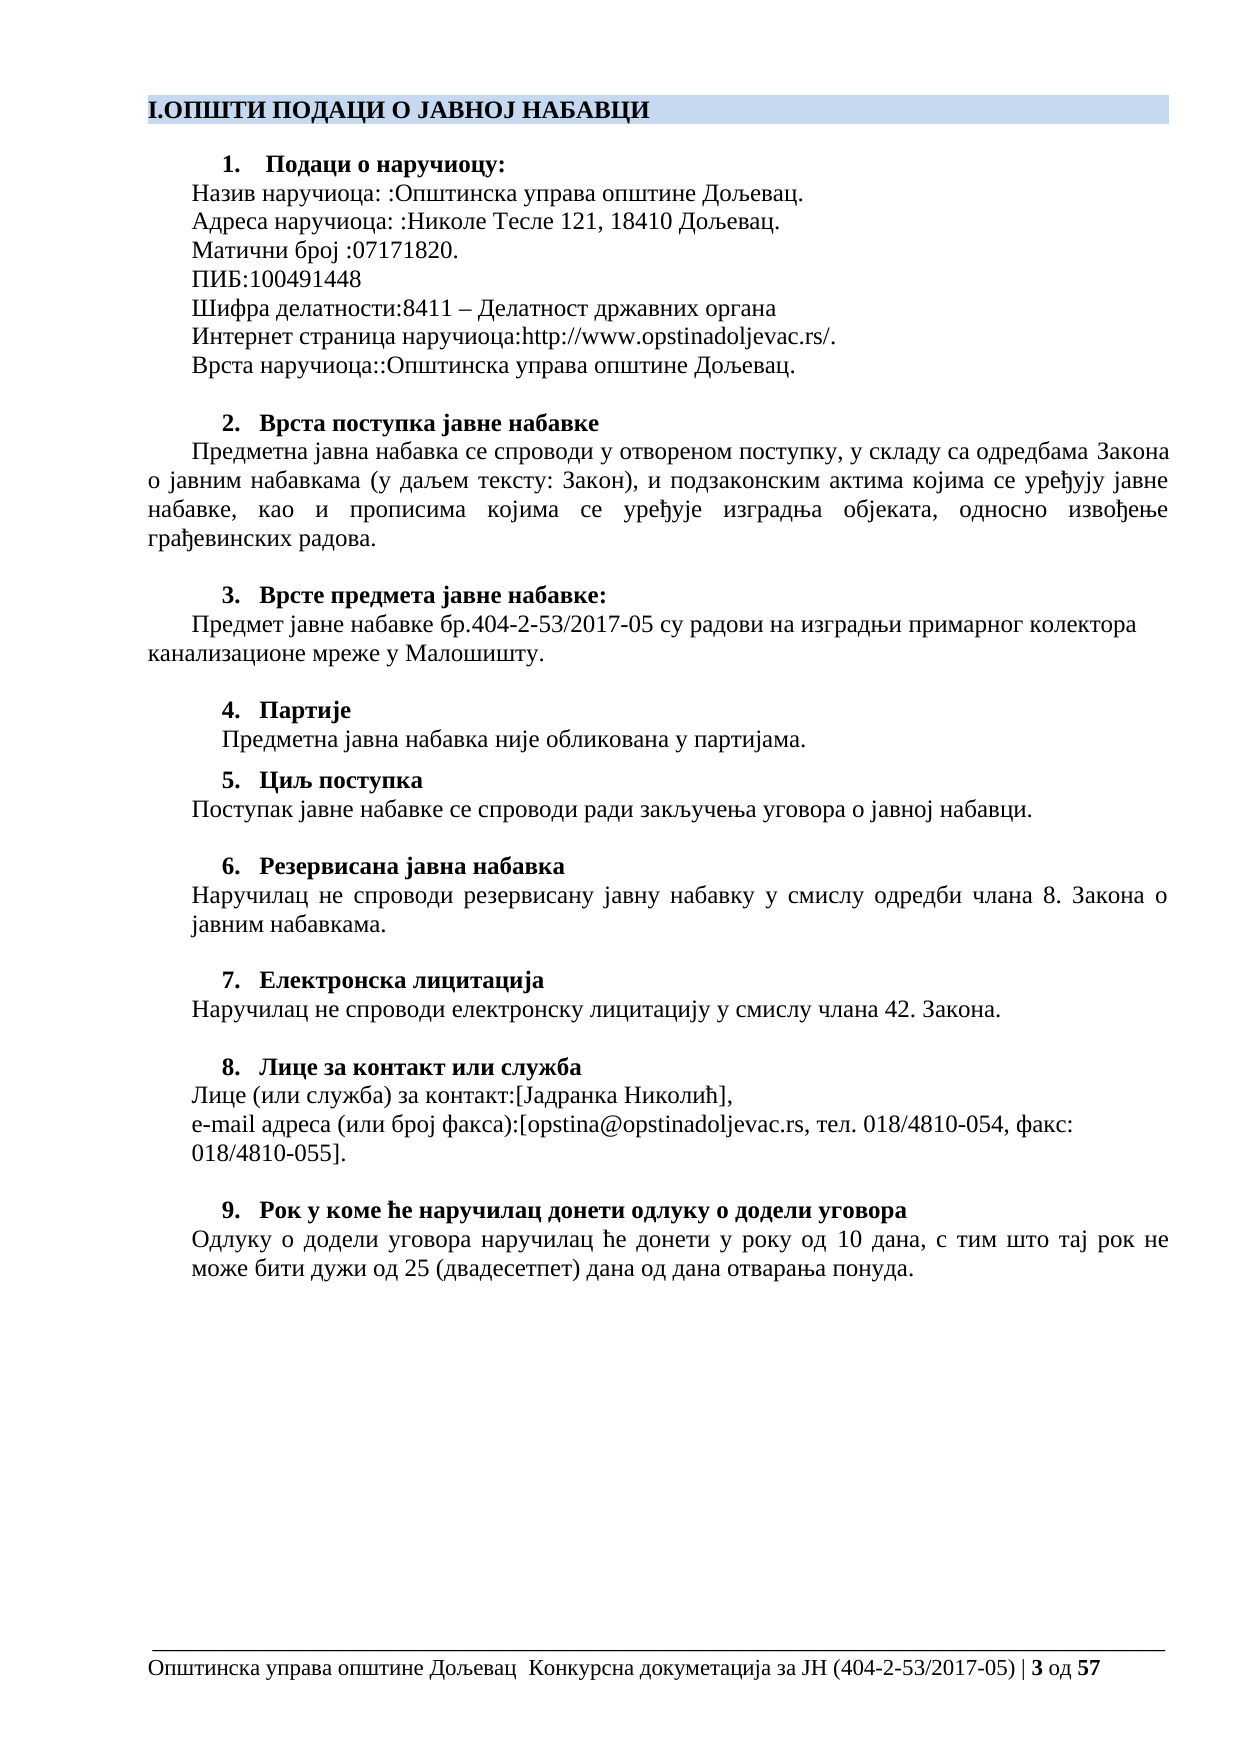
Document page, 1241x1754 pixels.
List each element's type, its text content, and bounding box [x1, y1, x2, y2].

text Наручилац не спроводи резервисану јавну набавку у смислу одредби члана 8. Закона о јавним набавкама. [191, 880, 1169, 938]
text Адреса наручиоца: :Николе Тесле 121, 18410 Дољевац. [148, 206, 1169, 235]
list Лице за контакт или служба [222, 1052, 1169, 1080]
list Врсте предмета јавне набавке: [222, 580, 1169, 609]
text Матични број :07171820. [148, 235, 1169, 264]
list Циљ поступка [222, 765, 1169, 794]
text Предмет јавне набавке бр.404-2-53/2017-05 су радови на изградњи примарног колектора канализационе мреже у Малошишту. [148, 609, 1169, 666]
list Електронска лицитација [222, 965, 1169, 994]
text Наручилац не спроводи електронску лицитацију у смислу члана 42. Закона. [191, 994, 1169, 1023]
list Партије [222, 695, 1169, 724]
text Лице (или служба) за контакт:[Јадранка Николић], [191, 1080, 1169, 1109]
text Интернет страница наручиоца:http://www.opstinadoljevac.rs/. [148, 321, 1169, 350]
text Одлуку о додели уговора наручилац ће донети у року од 10 дана, с тим што тај рок не може бити дужи од 25 (двадесетпет) дана од дана отварања понуда. [191, 1224, 1169, 1282]
text ПИБ:100491448 [148, 264, 1169, 293]
text Предметна јавна набавка није обликована у партијама. [148, 724, 1169, 753]
list Резервисана јавна набавка [222, 851, 1169, 880]
text е-mail адреса (или број факса):[opstina@opstinadoljevac.rs, тел. 018/4810-054, факс: 018/4810-055]. [191, 1109, 1169, 1167]
list Врста поступка јавне набавке [222, 408, 1169, 436]
list Рок у коме ће наручилац донети одлуку о додели уговора [222, 1195, 1169, 1224]
text Шифра делатности:8411 – Делатност државних органа [148, 293, 1169, 321]
text Предметна јавна набавка се спроводи у отвореном поступку, у складу са одредбама Закона о јавним набавкама (у даљем тексту: Закон), и подзаконским актима којима се уређују јавне набавке, као и прописима којима се уређује изградња објеката, односно извођење грађевинских радова. [148, 436, 1169, 551]
text Врста наручиоца::Општинска управа општине Дољевац. [148, 350, 1169, 379]
text Назив наручиоца: :Општинска управа општине Дољевац. [191, 178, 1169, 206]
subtitle I.ОПШТИ ПОДАЦИ О ЈАВНОЈ НАБАВЦИ [148, 95, 1169, 124]
list Подаци о наручиоцу: [222, 149, 1169, 178]
text Поступак јавне набавке се спроводи ради закључења уговора о јавној набавци. [148, 794, 1169, 823]
